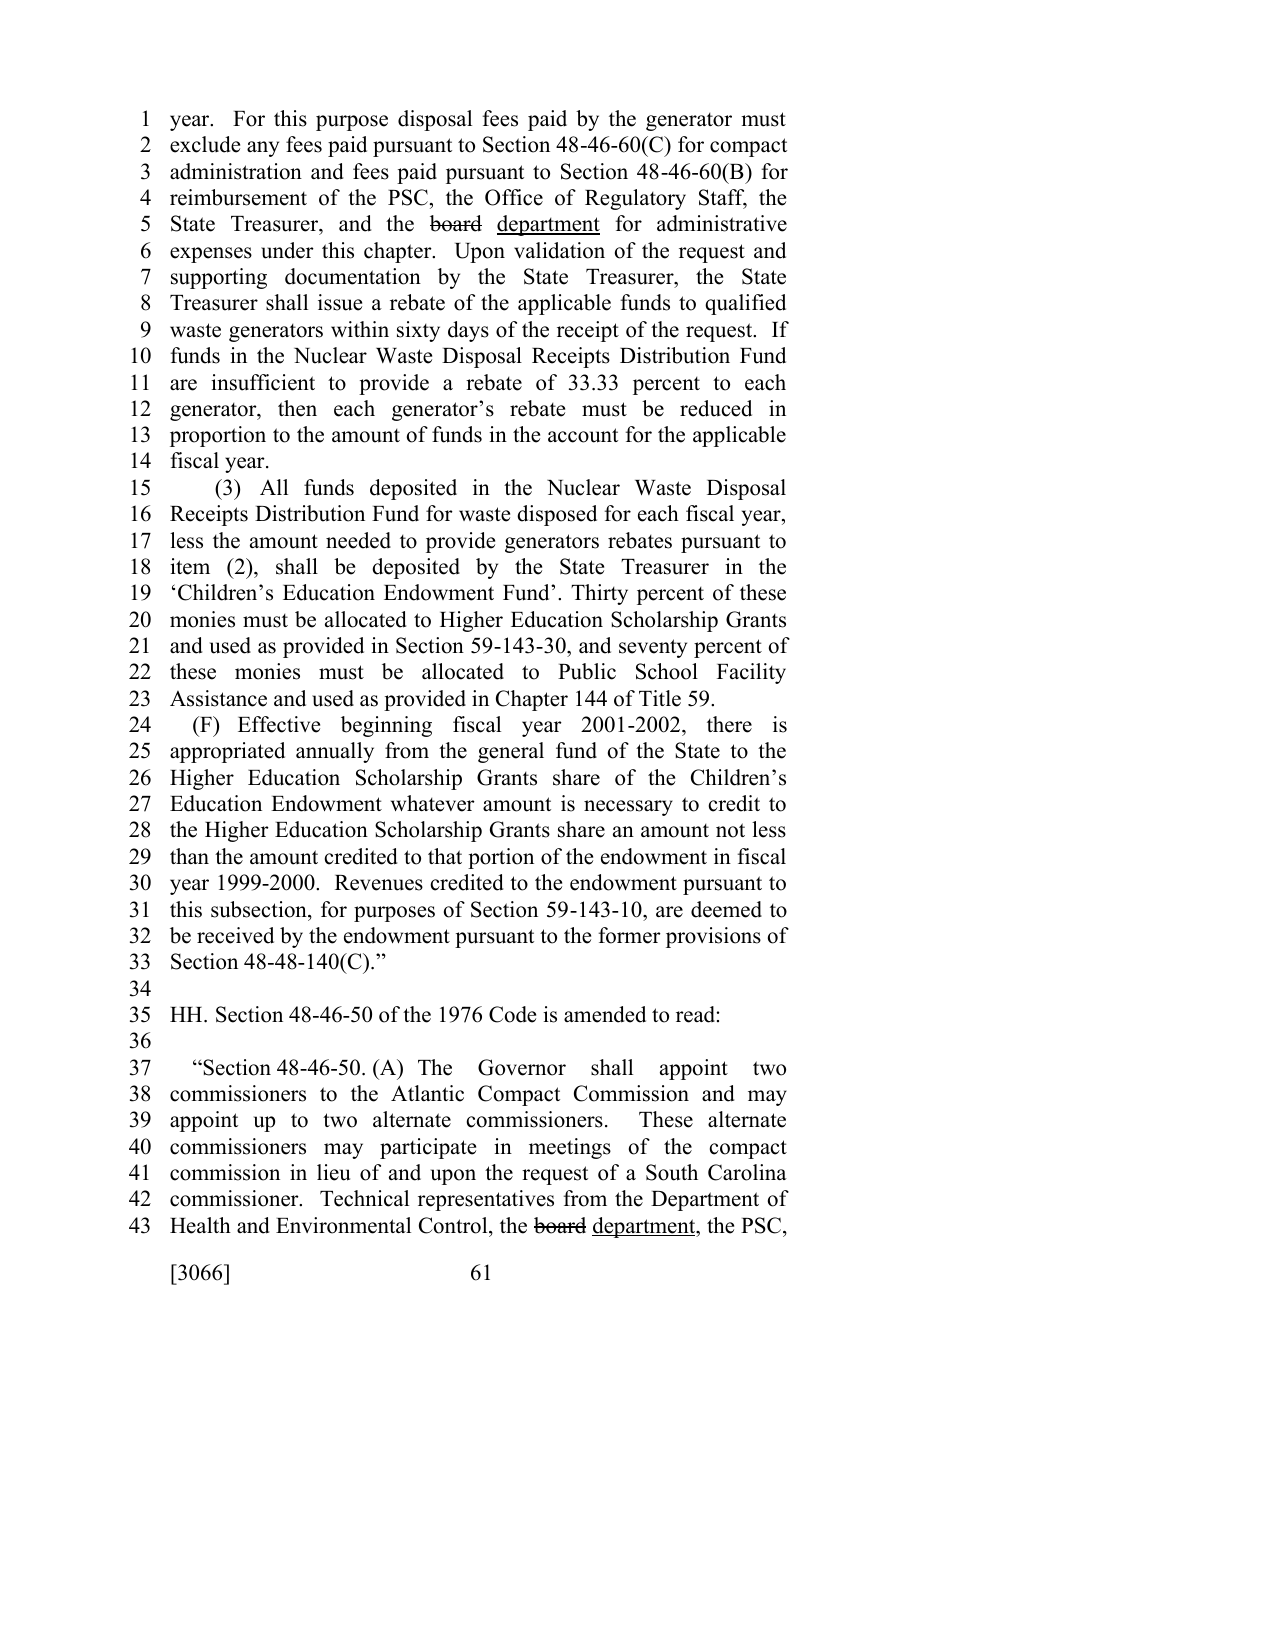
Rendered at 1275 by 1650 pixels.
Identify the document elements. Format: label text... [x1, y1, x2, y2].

text (F) Effective beginning fiscal year 2001-2002, there is appropriated annually from the general fund of the State to the Higher Education Scholarship Grants share of the Children’s Education Endowment whatever amount is necessary to credit to the Higher Education Scholarship Grants share an amount not less than the amount credited to that portion of the endowment in fiscal year 1999-2000. Revenues credited to the endowment pursuant to this subsection, for purposes of Section 59-143-10, are deemed to be received by the endowment pursuant to the former provisions of Section 48-48-140(C).” [169, 711, 787, 975]
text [169, 1054, 787, 1238]
text (3) All funds deposited in the Nuclear Waste Disposal Receipts Distribution Fund for waste disposed for each fiscal year, less the amount needed to provide generators rebates pursuant to item (2), shall be deposited by the State Treasurer in the ‘Children’s Education Endowment Fund’. Thirty percent of these monies must be allocated to Higher Education Scholarship Grants and used as provided in Section 59-143-30, and seventy percent of these monies must be allocated to Public School Facility Assistance and used as provided in Chapter 144 of Title 59. [169, 474, 787, 711]
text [169, 105, 787, 474]
text HH. Section 48-46-50 of the 1976 Code is amended to read: [169, 1001, 787, 1027]
